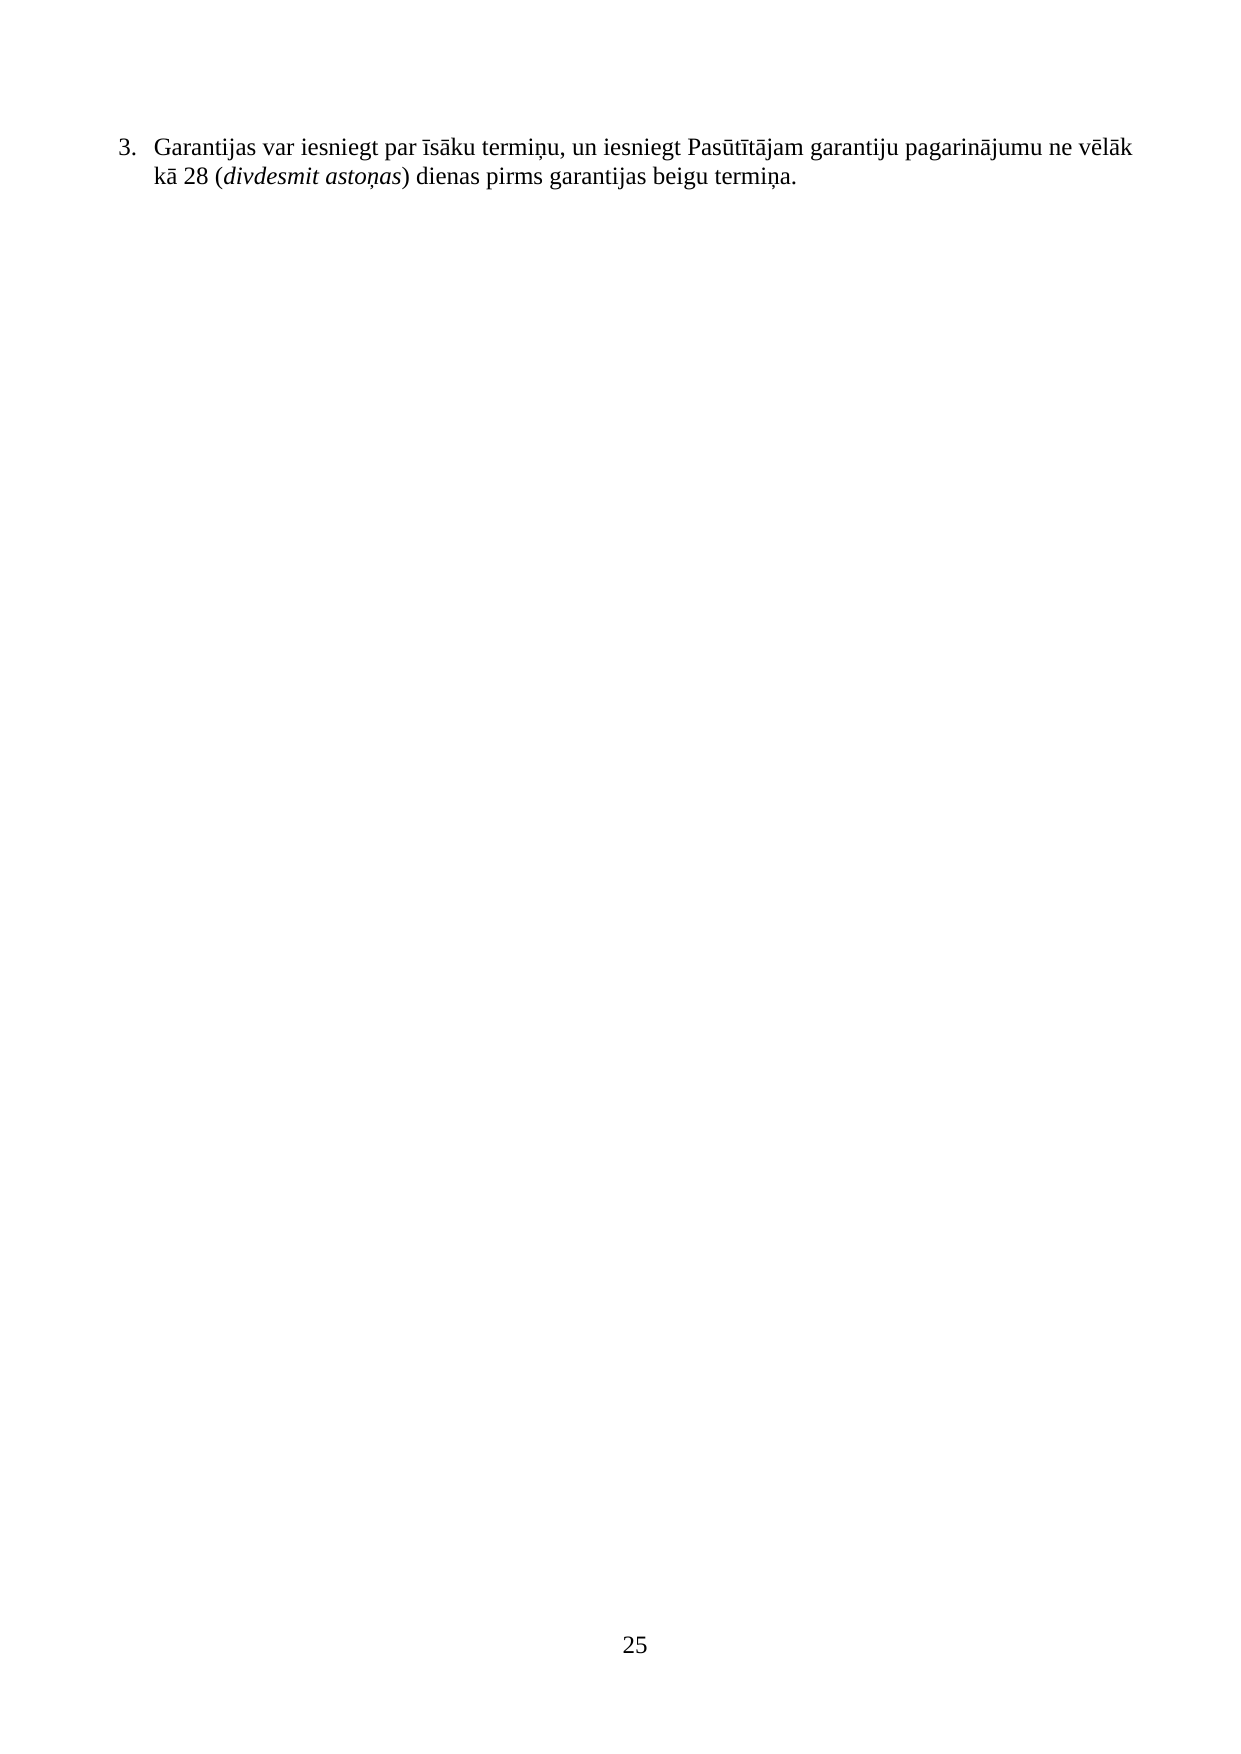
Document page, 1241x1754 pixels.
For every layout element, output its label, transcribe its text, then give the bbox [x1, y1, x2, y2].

list Garantijas var iesniegt par īsāku termiņu, un iesniegt Pasūtītājam garantiju pagarinājumu ne vēlāk kā 28 (divdesmit astoņas) dienas pirms garantijas beigu termiņa. [118, 132, 1152, 190]
